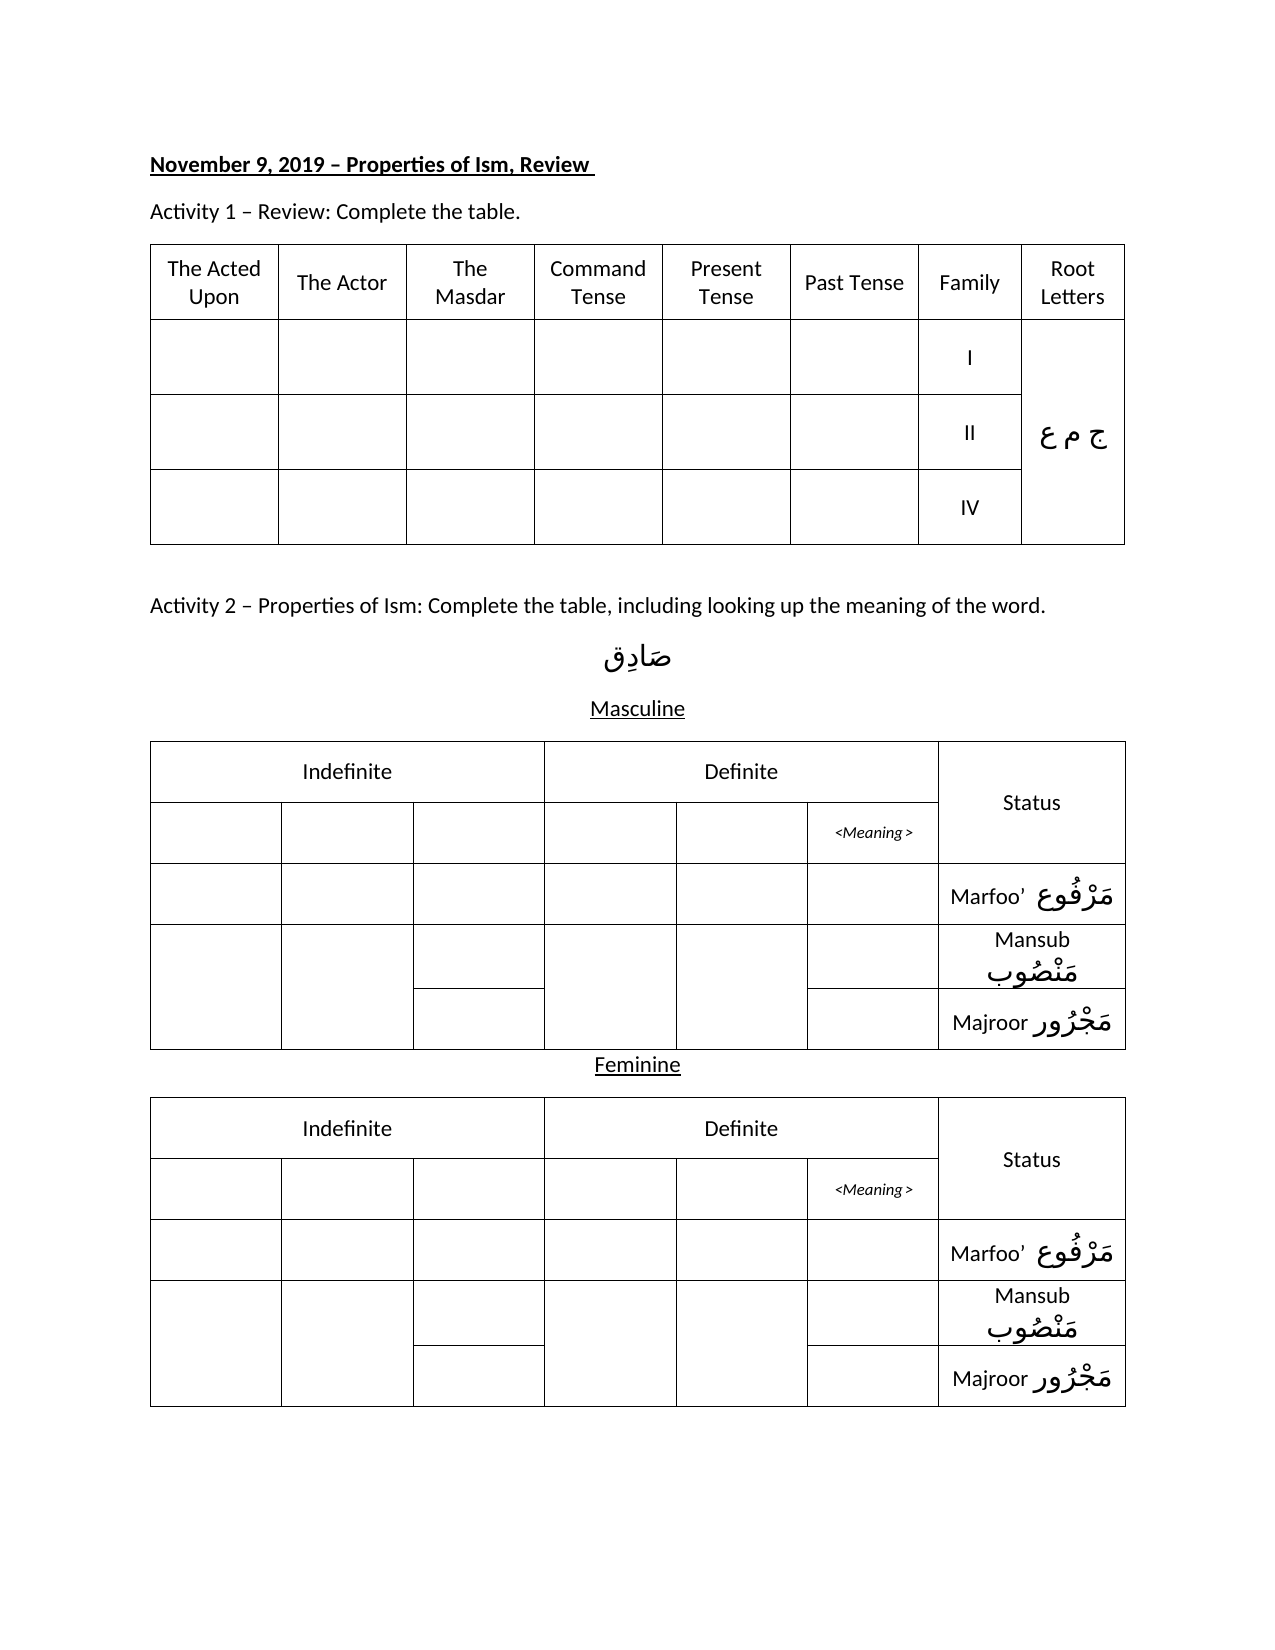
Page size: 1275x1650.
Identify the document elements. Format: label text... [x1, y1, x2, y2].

table_cell [545, 1281, 676, 1406]
table_cell [279, 395, 406, 469]
table_cell [414, 1159, 544, 1219]
text Masculine [150, 694, 1125, 722]
table_header Indefinite [151, 742, 544, 802]
table_cell [414, 864, 544, 924]
text Feminine [150, 1050, 1125, 1078]
table_cell [535, 470, 662, 544]
table_cell [282, 1281, 413, 1406]
table_cell [151, 925, 281, 1049]
table_cell [151, 1220, 281, 1280]
table_cell Mansub مَنْصُوب [939, 925, 1125, 988]
table_cell [407, 470, 534, 544]
table_cell [677, 925, 807, 1049]
table_cell [545, 803, 676, 863]
table_cell [791, 395, 918, 469]
table_cell [677, 1281, 807, 1406]
table_cell [414, 989, 544, 1049]
table_cell [663, 470, 790, 544]
table_cell [663, 320, 790, 394]
table_cell [151, 864, 281, 924]
table_cell [407, 320, 534, 394]
table_cell [151, 395, 278, 469]
table_header Present Tense [663, 245, 790, 319]
table_cell [677, 803, 807, 863]
table_cell [282, 1159, 413, 1219]
text صَادِق [150, 638, 1125, 674]
table_cell [545, 1159, 676, 1219]
table_header Family [919, 245, 1021, 319]
table_cell [677, 864, 807, 924]
table_cell IV [919, 470, 1021, 544]
table_cell [808, 1220, 938, 1280]
table_header The Masdar [407, 245, 534, 319]
table_cell [545, 925, 676, 1049]
table_header The Acted Upon [151, 245, 278, 319]
table_cell [151, 320, 278, 394]
table_cell [279, 320, 406, 394]
table_cell <Meaning> [808, 1159, 938, 1219]
table_cell II [919, 395, 1021, 469]
table_cell Majroor مَجْرُور [939, 1346, 1125, 1406]
table_cell [791, 320, 918, 394]
subtitle November 9, 2019 – Properties of Ism, Review [150, 150, 1125, 178]
table_cell [282, 803, 413, 863]
text Activity 2 – Properties of Ism: Complete the table, including looking up the meaning of the word. [150, 592, 1125, 620]
table_header Indefinite [151, 1098, 544, 1158]
table_header Definite [545, 1098, 938, 1158]
table_header Definite [545, 742, 938, 802]
table_cell [545, 864, 676, 924]
table_cell Marfoo’ مَرْفُوع [939, 1220, 1125, 1280]
table_cell [151, 803, 281, 863]
table_cell [414, 925, 544, 988]
table_cell [282, 864, 413, 924]
table_cell [808, 864, 938, 924]
table_cell [677, 1159, 807, 1219]
table_cell [414, 1346, 544, 1406]
table_cell [414, 803, 544, 863]
table_header Status [939, 1098, 1125, 1219]
table_cell [282, 1220, 413, 1280]
table_cell Majroor مَجْرُور [939, 989, 1125, 1049]
table_cell ج م ع [1022, 320, 1124, 544]
table_cell [808, 989, 938, 1049]
table_cell [151, 1281, 281, 1406]
table_cell [279, 470, 406, 544]
table_cell [663, 395, 790, 469]
table_header Past Tense [791, 245, 918, 319]
table_cell [151, 1159, 281, 1219]
table_cell [407, 395, 534, 469]
table_cell [677, 1220, 807, 1280]
table_header Command Tense [535, 245, 662, 319]
table_cell [545, 1220, 676, 1280]
table_cell Marfoo’ مَرْفُوع [939, 864, 1125, 924]
table_cell [808, 1281, 938, 1345]
table_header Status [939, 742, 1125, 863]
table_cell <Meaning> [808, 803, 938, 863]
table_header The Actor [279, 245, 406, 319]
table_header Root Letters [1022, 245, 1124, 319]
table_cell [151, 470, 278, 544]
table_cell [535, 395, 662, 469]
table_cell [808, 925, 938, 988]
table_cell [791, 470, 918, 544]
table_cell Mansub مَنْصُوب [939, 1281, 1125, 1345]
table_cell [535, 320, 662, 394]
table_cell [808, 1346, 938, 1406]
text Activity 1 – Review: Complete the table. [150, 197, 1125, 225]
table_cell [414, 1220, 544, 1280]
table_cell I [919, 320, 1021, 394]
table_cell [282, 925, 413, 1049]
table_cell [414, 1281, 544, 1345]
